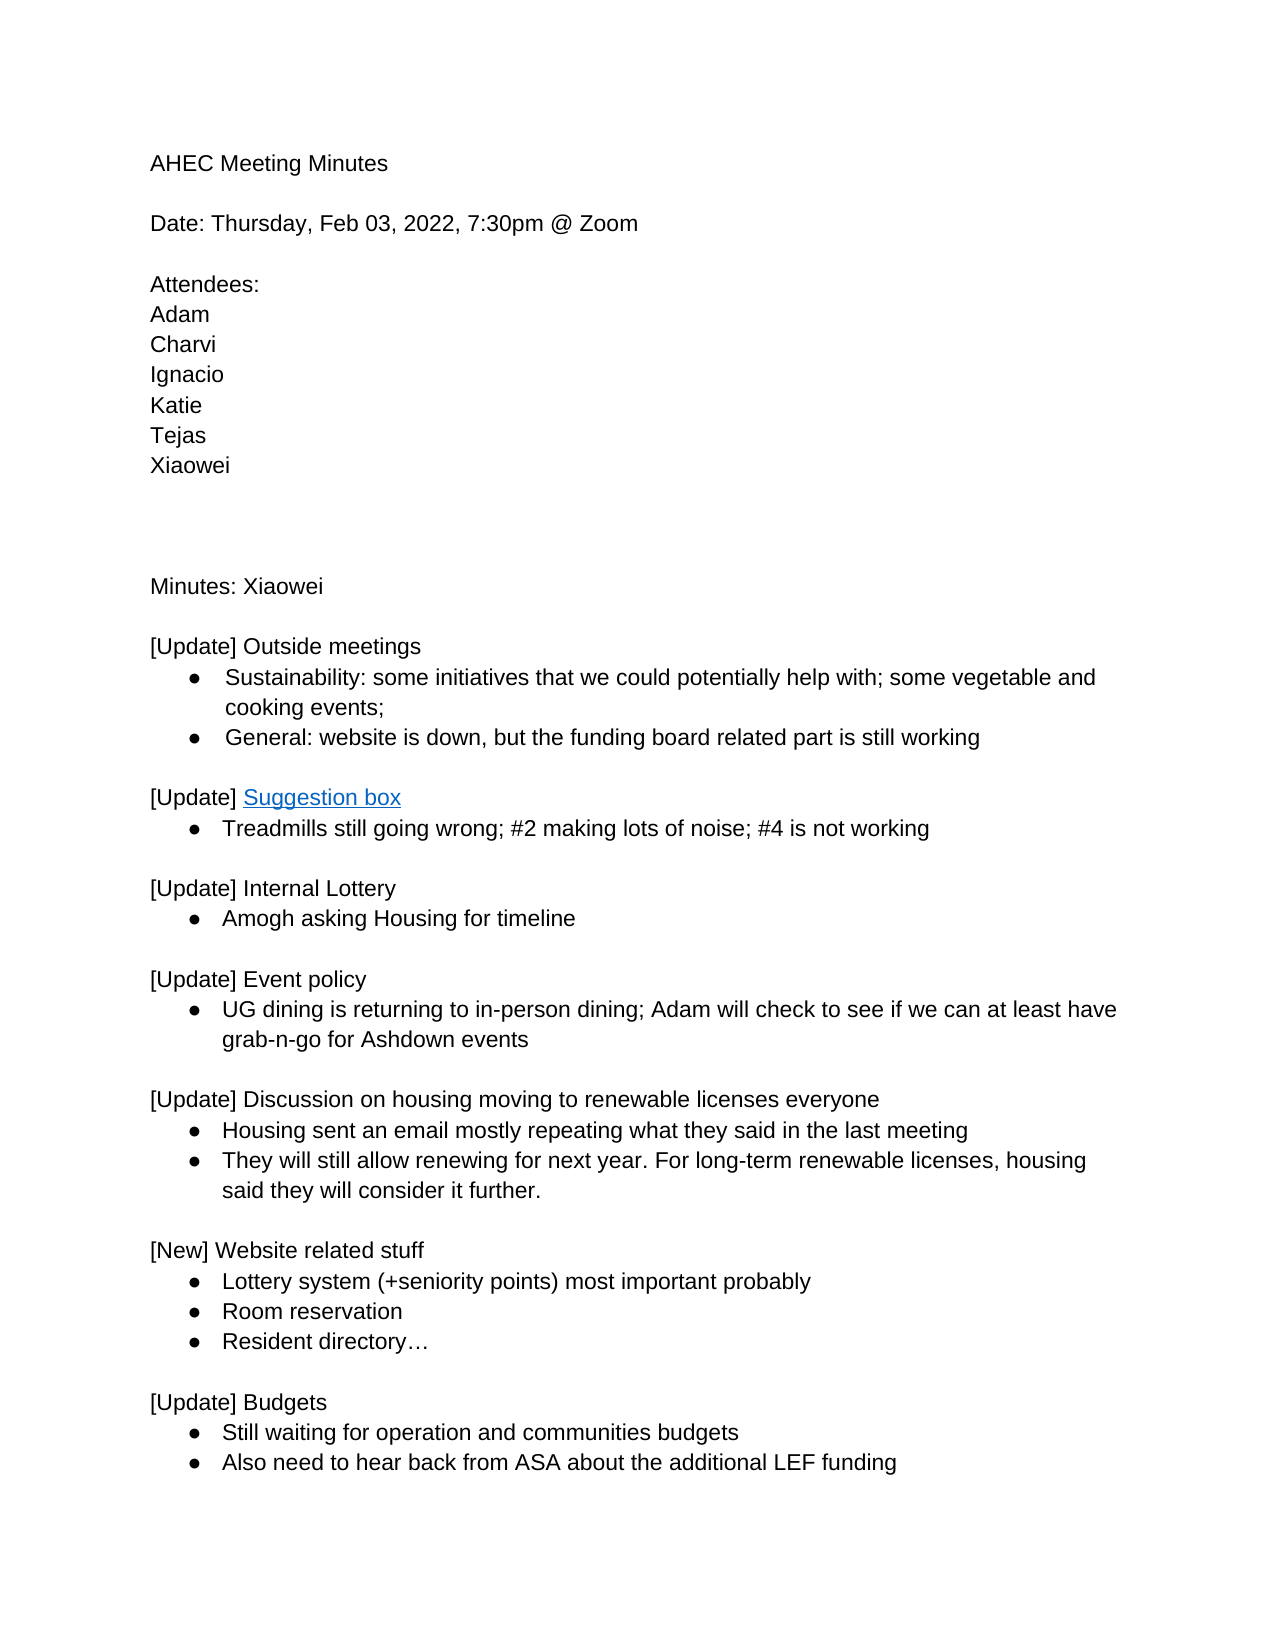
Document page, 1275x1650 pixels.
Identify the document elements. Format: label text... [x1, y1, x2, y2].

text Ignacio [150, 361, 1125, 388]
text [Update] Budgets [150, 1388, 1125, 1415]
text [Update] Discussion on housing moving to renewable licenses everyone [150, 1086, 1125, 1113]
list Room reservation [187, 1298, 1125, 1324]
list Also need to hear back from ASA about the additional LEF funding [187, 1449, 1125, 1475]
text Charvi [150, 331, 1125, 358]
text [Update] Internal Lottery [150, 875, 1125, 901]
text [Update] Outside meetings [150, 633, 1125, 660]
text Date: Thursday, Feb 03, 2022, 7:30pm @ Zoom [150, 210, 1125, 237]
list UG dining is returning to in-person dining; Adam will check to see if we can at least have grab-n-go for Ashdown events [187, 996, 1125, 1052]
list Treadmills still going wrong; #2 making lots of noise; #4 is not working [187, 814, 1125, 841]
list Still waiting for operation and communities budgets [187, 1419, 1125, 1445]
list Housing sent an email mostly repeating what they said in the last meeting [187, 1117, 1125, 1143]
list General: website is down, but the funding board related part is still working [187, 724, 1125, 750]
text Minutes: Xiaowei [150, 573, 1125, 599]
text [New] Website related stuff [150, 1237, 1125, 1264]
text Xiaowei [150, 452, 1125, 478]
text Tejas [150, 422, 1125, 448]
list Sustainability: some initiatives that we could potentially help with; some vegetable and cooking events; [187, 663, 1125, 720]
text AHEC Meeting Minutes [150, 150, 1125, 176]
list Resident directory… [187, 1328, 1125, 1354]
text Katie [150, 392, 1125, 418]
text [Update] Suggestion box [150, 784, 1125, 811]
text [Update] Event policy [150, 966, 1125, 992]
text Adam [150, 301, 1125, 327]
list Amogh asking Housing for timeline [187, 905, 1125, 932]
list They will still allow renewing for next year. For long-term renewable licenses, housing said they will consider it further. [187, 1147, 1125, 1203]
list Lottery system (+seniority points) most important probably [187, 1268, 1125, 1294]
text Attendees: [150, 271, 1125, 297]
